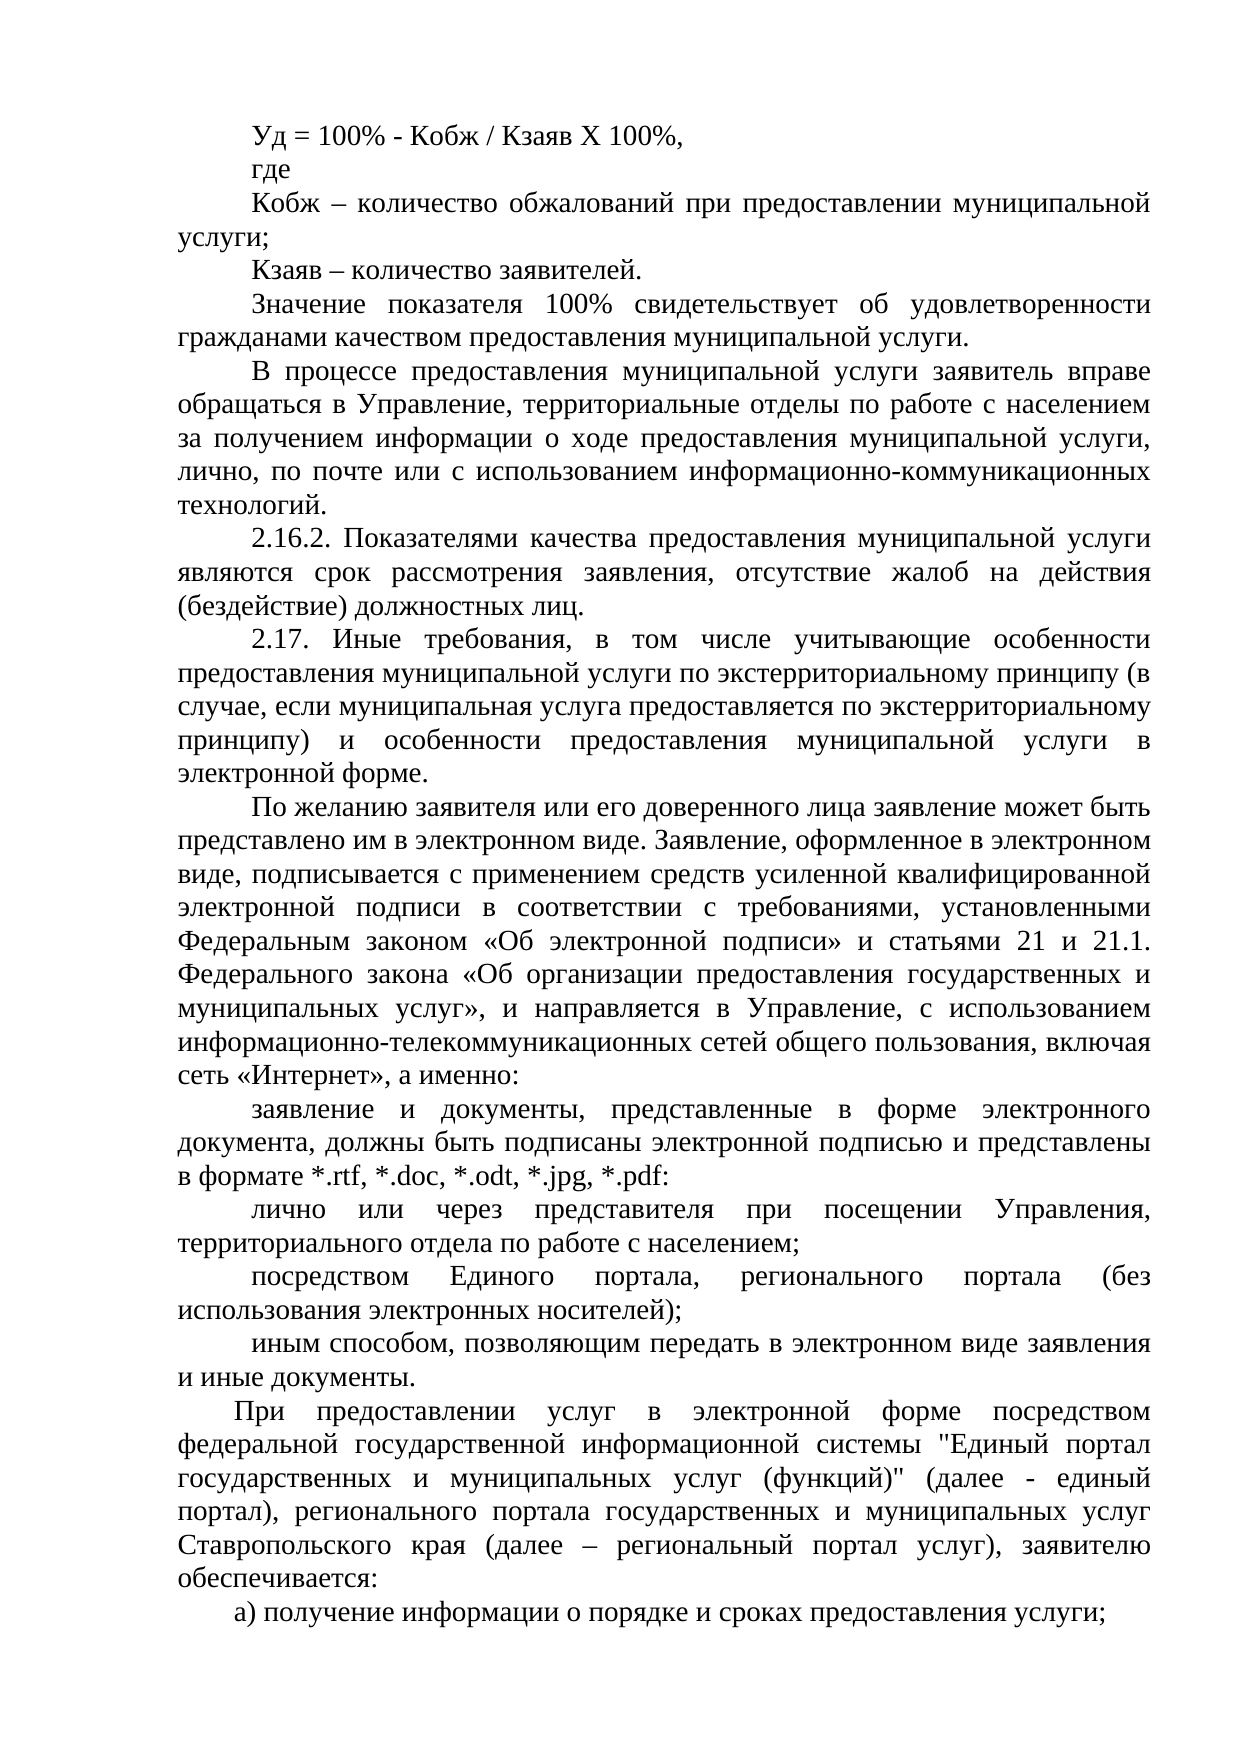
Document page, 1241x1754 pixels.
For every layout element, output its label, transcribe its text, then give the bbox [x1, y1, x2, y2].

text При предоставлении услуг в электронной форме посредством федеральной государственной информационной системы "Единый портал государственных и муниципальных услуг (функций)" (далее - единый портал), регионального портала государственных и муниципальных услуг Ставропольского края (далее – региональный портал услуг), заявителю обеспечивается: [177, 1393, 1152, 1594]
text Кобж – количество обжалований при предоставлении муниципальной услуги; [177, 185, 1152, 252]
text где [177, 152, 1152, 185]
text Уд = 100% - Кобж / Кзаяв X 100%, [177, 118, 1152, 152]
text лично или через представителя при посещении Управления, территориального отдела по работе с населением; [177, 1191, 1152, 1258]
text 2.16.2. Показателями качества предоставления муниципальной услуги являются срок рассмотрения заявления, отсутствие жалоб на действия (бездействие) должностных лиц. [177, 521, 1152, 621]
text иным способом, позволяющим передать в электронном виде заявления и иные документы. [177, 1326, 1152, 1393]
text заявление и документы, представленные в форме электронного документа, должны быть подписаны электронной подписью и представлены в формате *.rtf, *.doc, *.odt, *.jpg, *.pdf: [177, 1091, 1152, 1191]
text Значение показателя 100% свидетельствует об удовлетворенности гражданами качеством предоставления муниципальной услуги. [177, 286, 1152, 353]
text По желанию заявителя или его доверенного лица заявление может быть представлено им в электронном виде. Заявление, оформленное в электронном виде, подписывается с применением средств усиленной квалифицированной электронной подписи в соответствии с требованиями, установленными Федеральным законом «Об электронной подписи» и статьями 21 и 21.1. Федерального закона «Об организации предоставления государственных и муниципальных услуг», и направляется в Управление, с использованием информационно-телекоммуникационных сетей общего пользования, включая сеть «Интернет», а именно: [177, 789, 1152, 1091]
text а) получение информации о порядке и сроках предоставления услуги; [177, 1594, 1152, 1627]
text В процессе предоставления муниципальной услуги заявитель вправе обращаться в Управление, территориальные отделы по работе с населением за получением информации о ходе предоставления муниципальной услуги, лично, по почте или с использованием информационно-коммуникационных технологий. [177, 353, 1152, 521]
text Кзаяв – количество заявителей. [177, 252, 1152, 286]
text 2.17. Иные требования, в том числе учитывающие особенности предоставления муниципальной услуги по экстерриториальному принципу (в случае, если муниципальная услуга предоставляется по экстерриториальному принципу) и особенности предоставления муниципальной услуги в электронной форме. [177, 621, 1152, 789]
text посредством Единого портала, регионального портала (без использования электронных носителей); [177, 1258, 1152, 1326]
